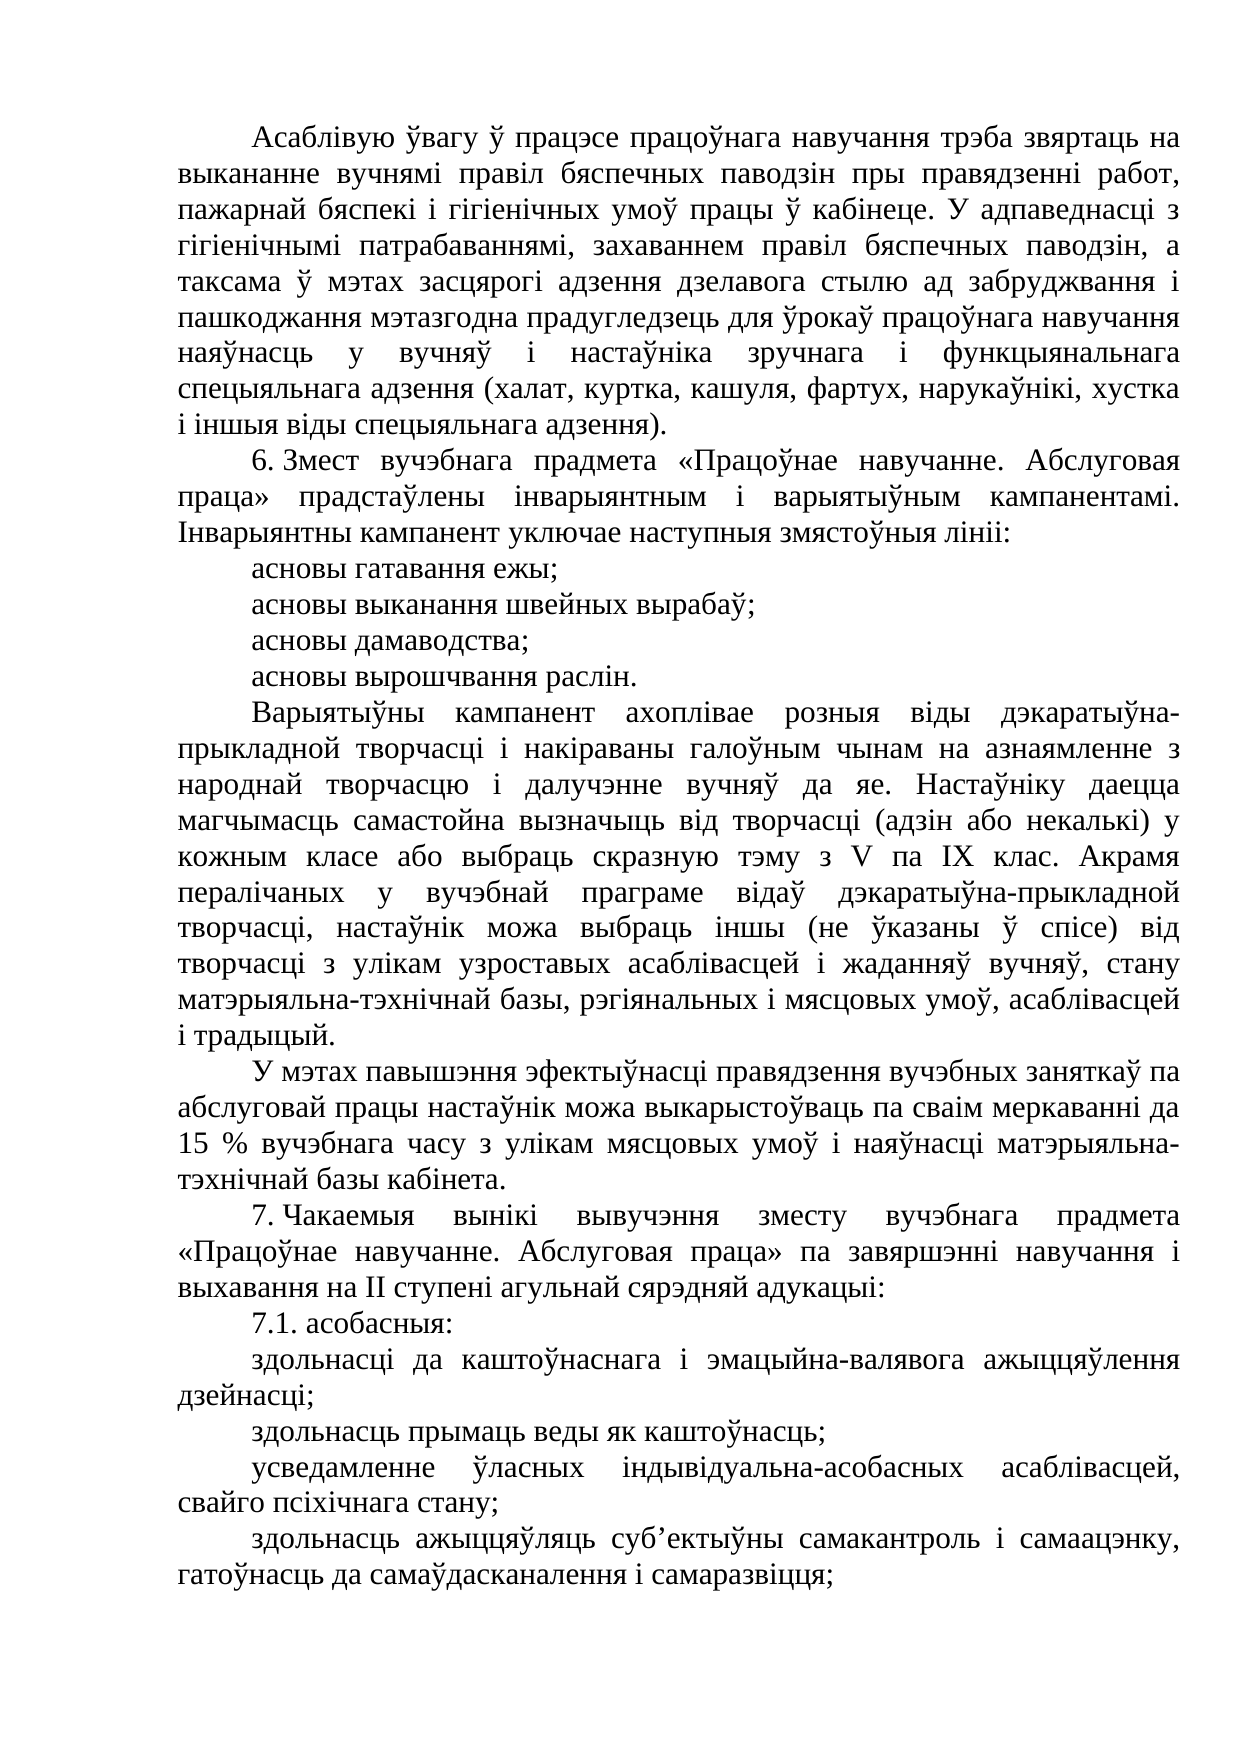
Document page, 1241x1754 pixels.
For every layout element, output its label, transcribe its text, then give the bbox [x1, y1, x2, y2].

text У мэтах павышэння эфектыўнасці правядзення вучэбных заняткаў па абслуговай працы настаўнік можа выкарыстоўваць па сваім меркаванні да 15 % вучэбнага часу з улікам мясцовых умоў і наяўнасці матэрыяльна-тэхнічнай базы кабінета. [177, 1052, 1181, 1196]
text усведамленне ўласных індывідуальна-асобасных асаблівасцей, свайго псіхічнага стану; [177, 1448, 1181, 1520]
text Асаблівую ўвагу ў працэсе працоўнага навучання трэба звяртаць на выкананне вучнямі правіл бяспечных паводзін пры правядзенні работ, пажарнай бяспекі і гігіенічных умоў працы ў кабінеце. У адпаведнасці з гігіенічнымі патрабаваннямі, захаваннем правіл бяспечных паводзін, а таксама ў мэтах засцярогі адзення дзелавога стылю ад забруджвання і пашкоджання мэтазгодна прадугледзець для ўрокаў працоўнага навучання наяўнасць у вучняў і настаўніка зручнага і функцыянальнага спецыяльнага адзення (халат, куртка, кашуля, фартух, нарукаўнікі, хустка і іншыя віды спецыяльнага адзення). [177, 118, 1181, 442]
text здольнасць ажыццяўляць суб’ектыўны самакантроль і самаацэнку, гатоўнасць да самаўдасканалення і самаразвіцця; [177, 1520, 1181, 1592]
text 7. Чакаемыя вынікі вывучэння зместу вучэбнага прадмета «Працоўнае навучанне. Абслуговая праца» па завяршэнні навучання і выхавання на II ступені агульнай сярэдняй адукацыі: [177, 1196, 1181, 1304]
text асновы гатавання ежы; [177, 549, 1181, 585]
text аcновы выканання швейных вырабаў; [177, 585, 1181, 621]
text асновы дамаводства; [177, 621, 1181, 657]
text 6. Змест вучэбнага прадмета «Працоўнае навучанне. Абслуговая праца» прадстаўлены інварыянтным і варыятыўным кампанентамі. Інварыянтны кампанент уключае наступныя змястоўныя лініі: [177, 442, 1181, 549]
text здольнасць прымаць веды як каштоўнасць; [177, 1412, 1181, 1448]
text 7.1. асобасныя: [177, 1304, 1181, 1340]
text асновы вырошчвання раслін. [177, 657, 1181, 693]
text здольнасці да каштоўнаснага і эмацыйна-валявога ажыццяўлення дзейнасці; [177, 1340, 1181, 1412]
text Варыятыўны кампанент ахоплівае розныя віды дэкаратыўна-прыкладной творчасці і накіраваны галоўным чынам на азнаямленне з народнай творчасцю і далучэнне вучняў да яе. Настаўніку даецца магчымасць самастойна вызначыць від творчасці (адзін або некалькі) у кожным класе або выбраць скразную тэму з V па IX клас. Акрамя пералічаных у вучэбнай праграме відаў дэкаратыўна-прыкладной творчасці, настаўнік можа выбраць іншы (не ўказаны ў спісе) від творчасці з улікам узроставых асаблівасцей і жаданняў вучняў, стану матэрыяльна-тэхнічнай базы, рэгіянальных і мясцовых умоў, асаблівасцей і традыцый. [177, 693, 1181, 1052]
